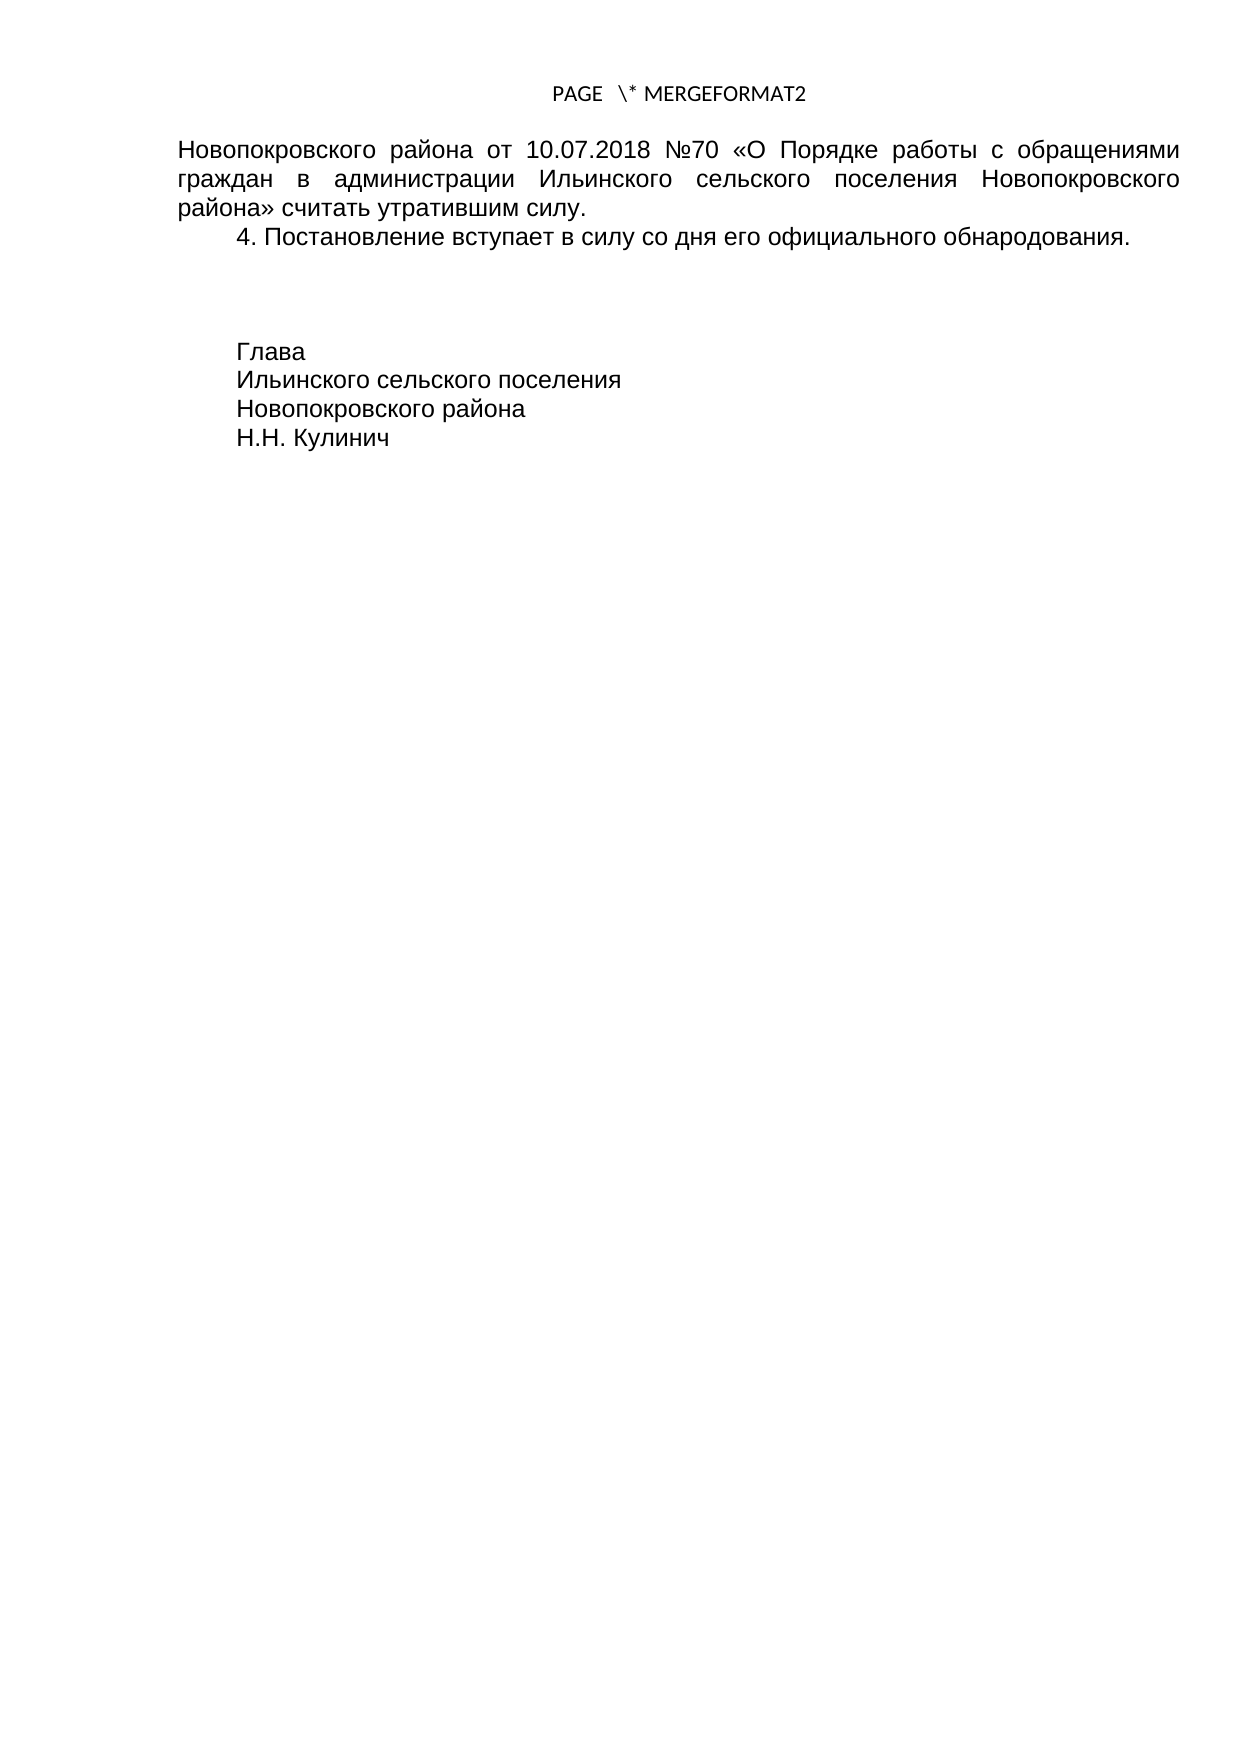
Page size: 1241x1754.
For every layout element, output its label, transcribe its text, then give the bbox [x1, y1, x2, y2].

text Новопокровского района [177, 394, 1181, 423]
text Ильинского сельского поселения [177, 365, 1181, 394]
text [177, 135, 1181, 222]
text Н.Н. Кулинич [177, 423, 1181, 452]
text 4. Постановление вступает в силу со дня его официального обнародования. [177, 222, 1181, 250]
text Глава [177, 337, 1181, 365]
